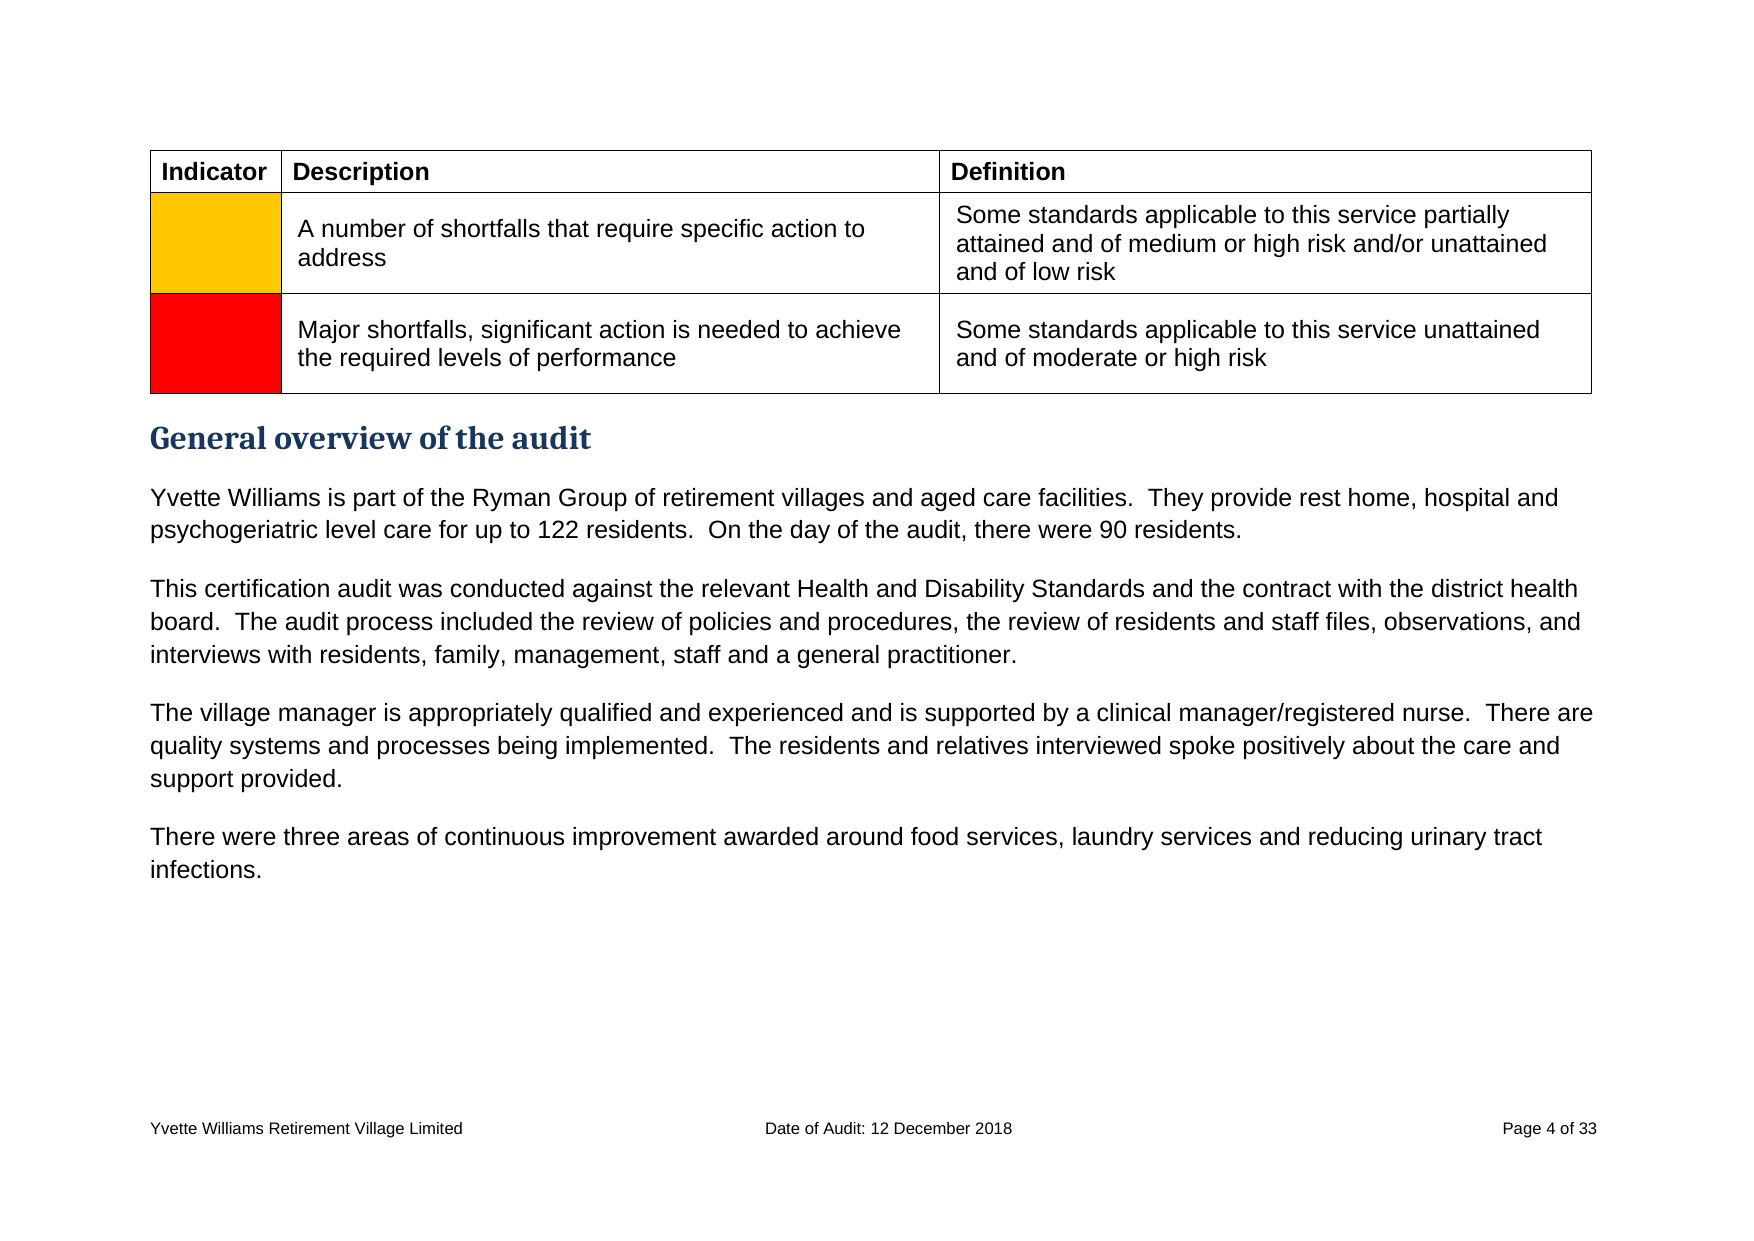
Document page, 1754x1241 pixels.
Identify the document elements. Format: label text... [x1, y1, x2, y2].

text There were three areas of continuous improvement awarded around food services, laundry services and reducing urinary tract infections. [150, 822, 1604, 883]
table_header Indicator [151, 151, 281, 192]
table_header Description [282, 151, 939, 192]
text Yvette Williams is part of the Ryman Group of retirement villages and aged care facilities. They provide rest home, hospital and psychogeriatric level care for up to 122 residents. On the day of the audit, there were 90 residents. [150, 482, 1604, 544]
table_cell Some standards applicable to this service unattained and of moderate or high risk [940, 294, 1591, 393]
table_cell [151, 193, 281, 293]
text This certification audit was conducted against the relevant Health and Disability Standards and the contract with the district health board. The audit process included the review of policies and procedures, the review of residents and staff files, observations, and interviews with residents, family, management, staff and a general practitioner. [150, 573, 1604, 668]
table_cell A number of shortfalls that require specific action to address [282, 193, 939, 293]
subtitle General overview of the audit [150, 419, 1604, 457]
text The village manager is appropriately qualified and experienced and is supported by a clinical manager/registered nurse. There are quality systems and processes being implemented. The residents and relatives interviewed spoke positively about the care and support provided. [150, 698, 1604, 792]
table_cell Some standards applicable to this service partially attained and of medium or high risk and/or unattained and of low risk [940, 193, 1591, 293]
table_header Definition [940, 151, 1591, 192]
table_cell [151, 294, 281, 393]
table_cell Major shortfalls, significant action is needed to achieve the required levels of performance [282, 294, 939, 393]
